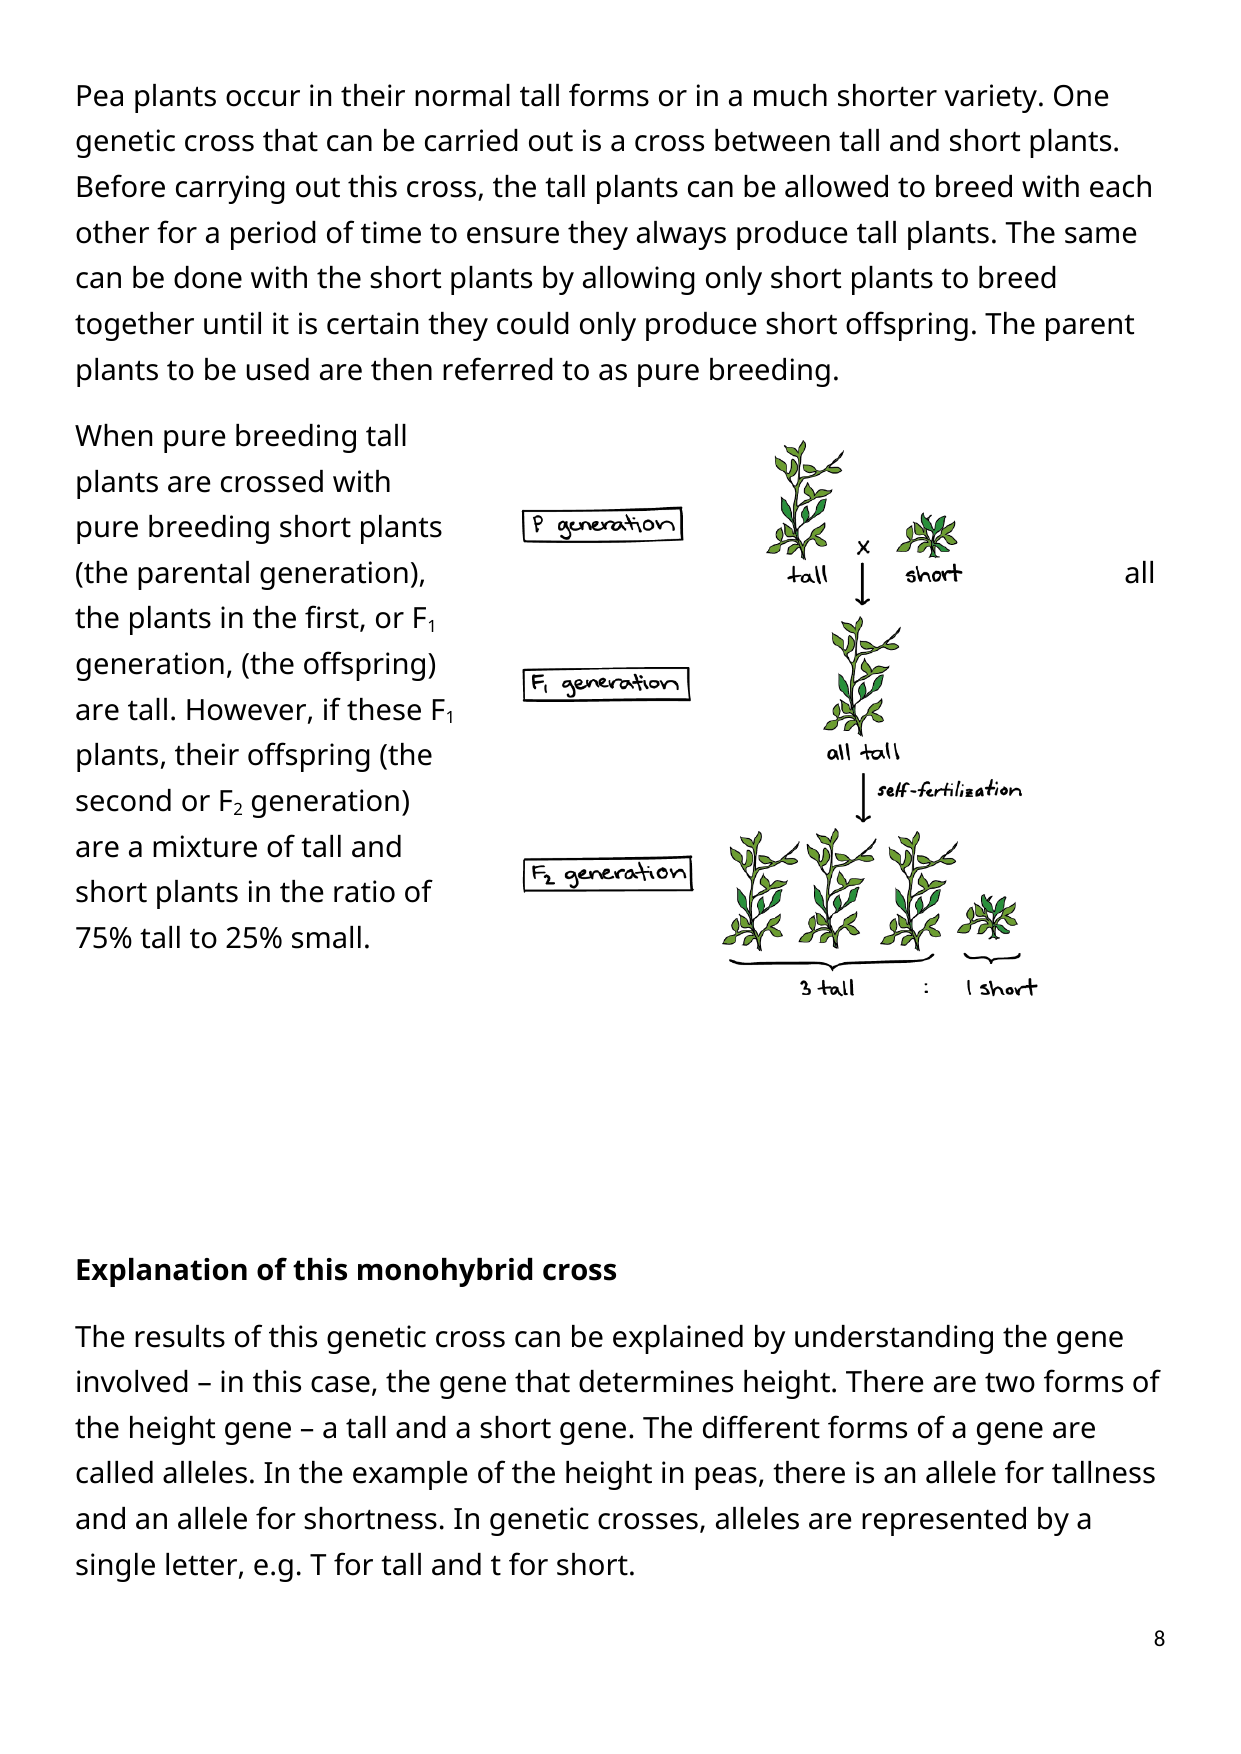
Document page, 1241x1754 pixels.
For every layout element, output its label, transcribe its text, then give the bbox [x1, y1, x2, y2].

picture [477, 418, 1106, 1018]
text Pea plants occur in their normal tall forms or in a much shorter variety. One genetic cross that can be carried out is a cross between tall and short plants. Before carrying out this cross, the tall plants can be allowed to breed with each other for a period of time to ensure they always produce tall plants. The same can be done with the short plants by allowing only short plants to breed together until it is certain they could only produce short offspring. The parent plants to be used are then referred to as pure breeding. [75, 75, 1165, 388]
text The results of this genetic cross can be explained by understanding the gene involved – in this case, the gene that determines height. There are two forms of the height gene – a tall and a short gene. The different forms of a gene are called alleles. In the example of the height in peas, there is an allele for tallness and an allele for shortness. In genetic crosses, alleles are represented by a single letter, e.g. T for tall and t for short. [75, 1316, 1165, 1584]
text Explanation of this monohybrid cross [75, 1249, 1165, 1289]
